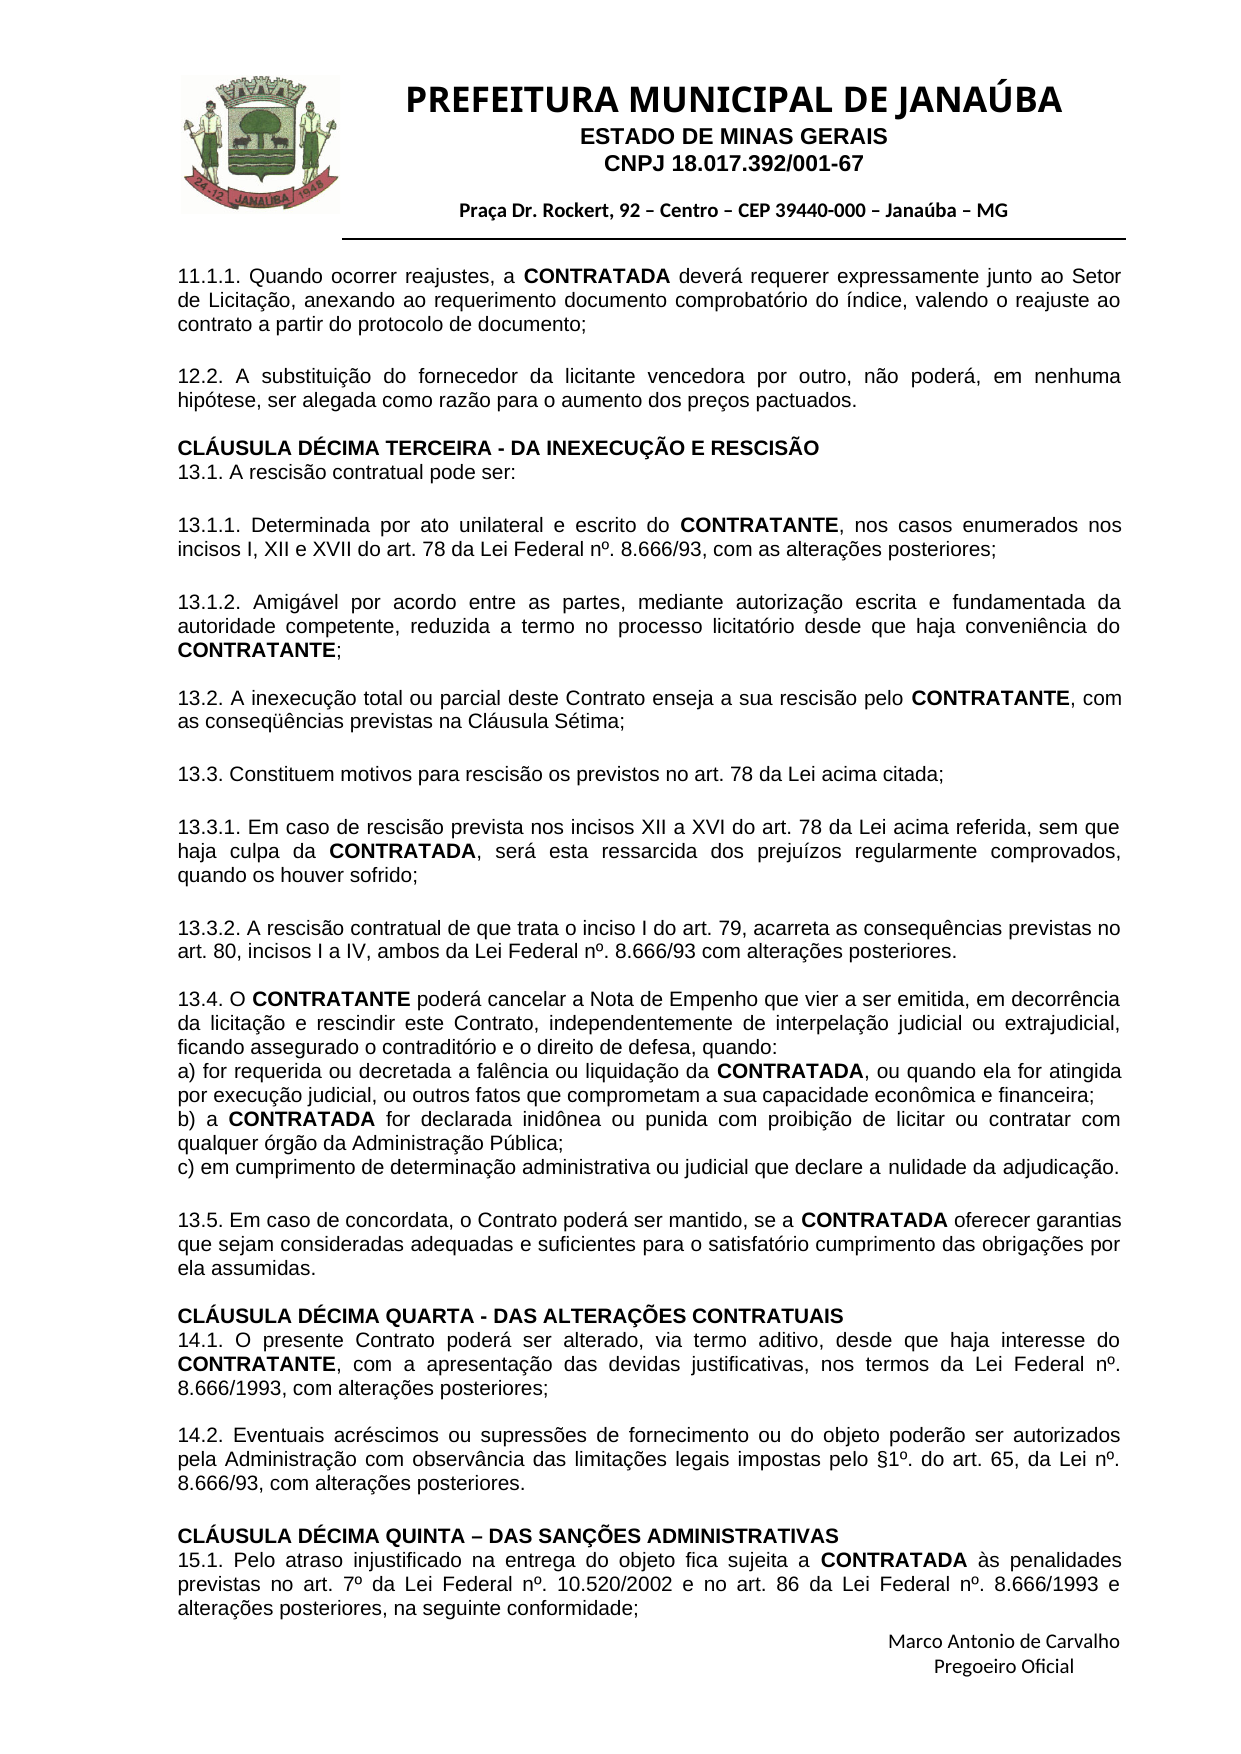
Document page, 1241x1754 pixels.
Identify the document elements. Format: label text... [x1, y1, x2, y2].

text 13.5. Em caso de concordata, o Contrato poderá ser mantido, se a CONTRATADA oferecer garantias que sejam consideradas adequadas e suficientes para o satisfatório cumprimento das obrigações por ela assumidas. [177, 1208, 1122, 1279]
text 13.4. O CONTRATANTE poderá cancelar a Nota de Empenho que vier a ser emitida, em decorrência da licitação e rescindir este Contrato, independentemente de interpelação judicial ou extrajudicial, ficando assegurado o contraditório e o direito de defesa, quando: [177, 987, 1122, 1059]
text 13.1.2. Amigável por acordo entre as partes, mediante autorização escrita e fundamentada da autoridade competente, reduzida a termo no processo licitatório desde que haja conveniência do CONTRATANTE; [177, 589, 1122, 661]
text 13.3. Constituem motivos para rescisão os previstos no art. 78 da Lei acima citada; [177, 762, 1122, 786]
text 14.1. O presente Contrato poderá ser alterado, via termo aditivo, desde que haja interesse do CONTRATANTE, com a apresentação das devidas justificativas, nos termos da Lei Federal nº. 8.666/1993, com alterações posteriores; [177, 1327, 1122, 1399]
picture [180, 75, 341, 214]
text 11.1.1. Quando ocorrer reajustes, a CONTRATADA deverá requerer expressamente junto ao Setor de Licitação, anexando ao requerimento documento comprobatório do índice, valendo o reajuste ao contrato a partir do protocolo de documento; [177, 264, 1122, 336]
text 13.3.2. A rescisão contratual de que trata o inciso I do art. 79, acarreta as consequências previstas no art. 80, incisos I a IV, ambos da Lei Federal nº. 8.666/93 com alterações posteriores. [177, 915, 1122, 963]
text CLÁUSULA DÉCIMA QUARTA - DAS ALTERAÇÕES CONTRATUAIS [177, 1303, 1122, 1327]
text CLÁUSULA DÉCIMA TERCEIRA - DA INEXECUÇÃO E RESCISÃO [177, 436, 1122, 460]
text 15.1. Pelo atraso injustificado na entrega do objeto fica sujeita a CONTRATADA às penalidades previstas no art. 7º da Lei Federal nº. 10.520/2002 e no art. 86 da Lei Federal nº. 8.666/1993 e alterações posteriores, na seguinte conformidade; [177, 1548, 1122, 1620]
text 13.1. A rescisão contratual pode ser: [177, 460, 1122, 484]
text 13.1.1. Determinada por ato unilateral e escrito do CONTRATANTE, nos casos enumerados nos incisos I, XII e XVII do art. 78 da Lei Federal nº. 8.666/93, com as alterações posteriores; [177, 513, 1122, 561]
text b) a CONTRATADA for declarada inidônea ou punida com proibição de licitar ou contratar com qualquer órgão da Administração Pública; [177, 1107, 1122, 1155]
text 12.2. A substituição do fornecedor da licitante vencedora por outro, não poderá, em nenhuma hipótese, ser alegada como razão para o aumento dos preços pactuados. [177, 364, 1122, 412]
text CLÁUSULA DÉCIMA QUINTA – DAS SANÇÕES ADMINISTRATIVAS [177, 1524, 1122, 1548]
text c) em cumprimento de determinação administrativa ou judicial que declare a nulidade da adjudicação. [177, 1155, 1122, 1179]
text 13.2. A inexecução total ou parcial deste Contrato enseja a sua rescisão pelo CONTRATANTE, com as conseqüências previstas na Cláusula Sétima; [177, 685, 1122, 733]
text a) for requerida ou decretada a falência ou liquidação da CONTRATADA, ou quando ela for atingida por execução judicial, ou outros fatos que comprometam a sua capacidade econômica e financeira; [177, 1059, 1122, 1107]
text 14.2. Eventuais acréscimos ou supressões de fornecimento ou do objeto poderão ser autorizados pela Administração com observância das limitações legais impostas pelo §1º. do art. 65, da Lei nº. 8.666/93, com alterações posteriores. [177, 1423, 1122, 1495]
text 13.3.1. Em caso de rescisão prevista nos incisos XII a XVI do art. 78 da Lei acima referida, sem que haja culpa da CONTRATADA, será esta ressarcida dos prejuízos regularmente comprovados, quando os houver sofrido; [177, 815, 1122, 887]
